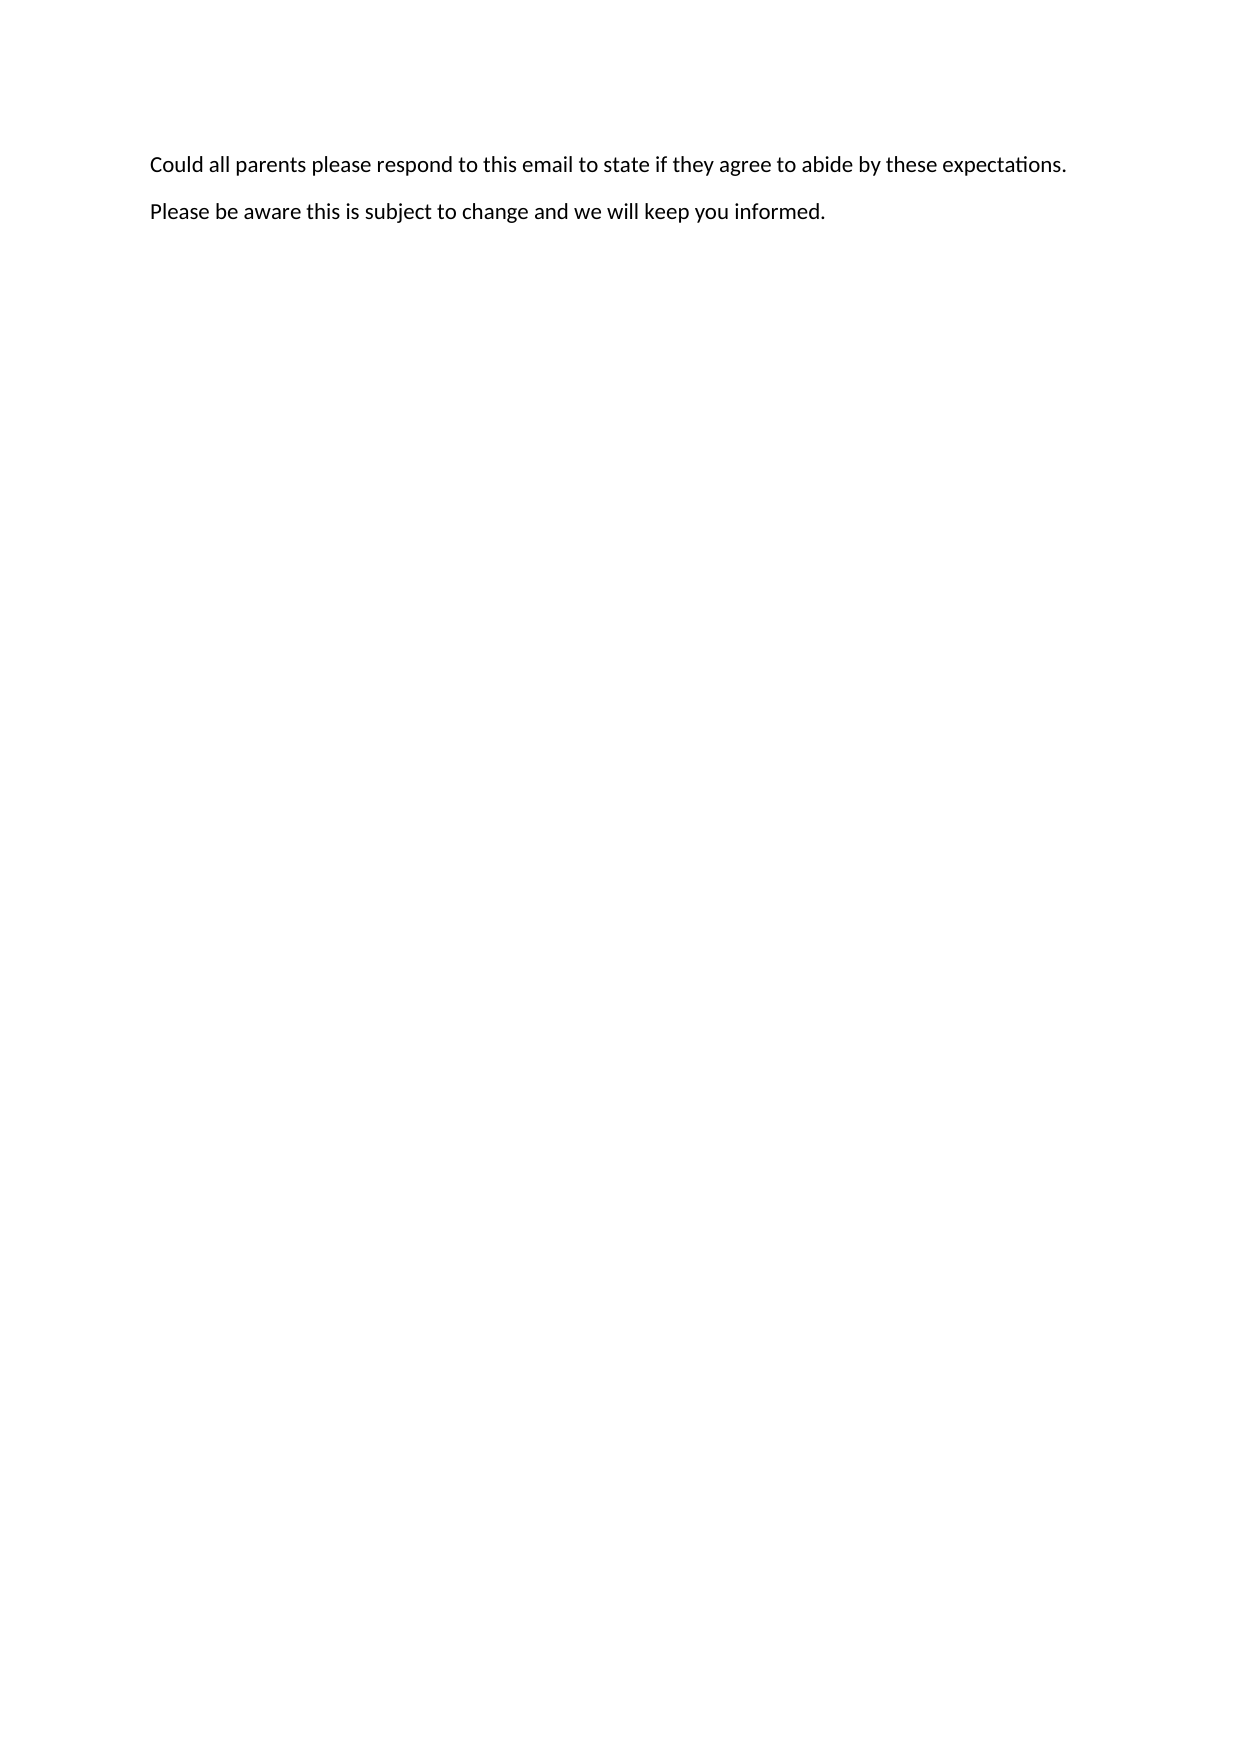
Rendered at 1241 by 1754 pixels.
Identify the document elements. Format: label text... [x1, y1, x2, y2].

text Please be aware this is subject to change and we will keep you informed. [150, 197, 1090, 225]
text Could all parents please respond to this email to state if they agree to abide by these expectations. [150, 150, 1090, 178]
